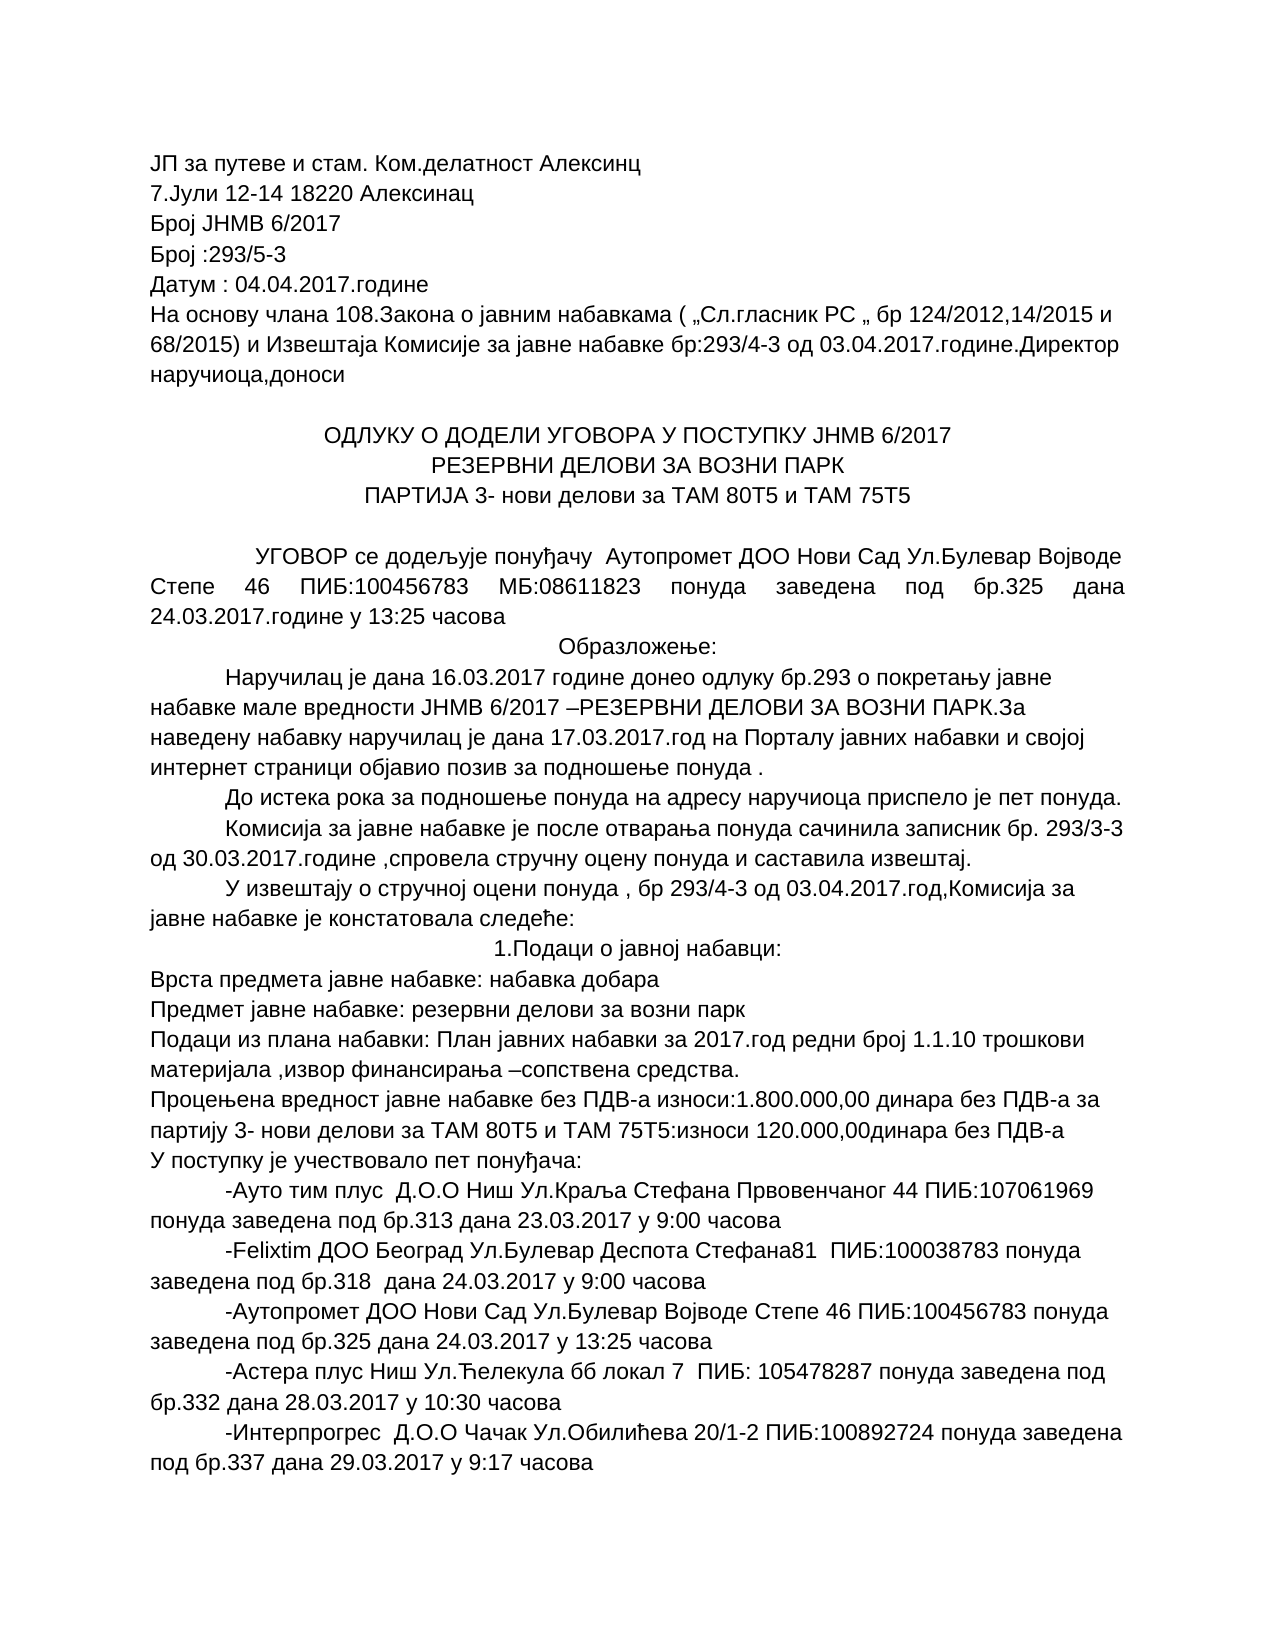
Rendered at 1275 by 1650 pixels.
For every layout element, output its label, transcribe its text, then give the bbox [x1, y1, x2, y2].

text -Ауто тим плус Д.О.О Ниш Ул.Краља Стефана Првовенчаног 44 ПИБ:107061969 понуда заведена под бр.313 дана 23.03.2017 у 9:00 часова [150, 1177, 1125, 1234]
text -Аутопромет ДОО Нови Сад Ул.Булевар Војводе Степе 46 ПИБ:100456783 понуда заведена под бр.325 дана 24.03.2017 у 13:25 часова [150, 1298, 1125, 1354]
text Врста предмета јавне набавке: набавка добара [150, 966, 1125, 992]
text -Интерпрогрес Д.О.О Чачак Ул.Обилићева 20/1-2 ПИБ:100892724 понуда заведена под бр.337 дана 29.03.2017 у 9:17 часова [150, 1419, 1125, 1475]
text Комисија за јавне набавке је после отварања понуда сачинила записник бр. 293/3-3 од 30.03.2017.године ,спровела стручну оцену понуда и саставила извештај. [150, 814, 1125, 871]
text Предмет јавне набавке: резервни делови за возни парк [150, 996, 1125, 1022]
text -Felixtim ДОО Београд Ул.Булевар Деспота Стефана81 ПИБ:100038783 понуда заведена под бр.318 дана 24.03.2017 у 9:00 часова [150, 1237, 1125, 1294]
text Број :293/5-3 [150, 241, 1125, 267]
text РЕЗЕРВНИ ДЕЛОВИ ЗА ВОЗНИ ПАРК [150, 452, 1125, 478]
text Подаци из плана набавки: План јавних набавки за 2017.год редни број 1.1.10 трошкови материјала ,извор финансирања –сопствена средства. [150, 1026, 1125, 1083]
text Процењена вредност јавне набавке без ПДВ-а износи:1.800.000,00 динара без ПДВ-а за партију 3- нови делови за ТАМ 80Т5 и ТАМ 75Т5:износи 120.000,00динара без ПДВ-а [150, 1086, 1125, 1143]
text Образложење: [150, 633, 1125, 660]
text У поступку је учествовало пет понуђача: [150, 1147, 1125, 1173]
text Наручилац је дана 16.03.2017 године донео одлуку бр.293 о покретању јавне набавке мале вредности ЈНМВ 6/2017 –РЕЗЕРВНИ ДЕЛОВИ ЗА ВОЗНИ ПАРК.За наведену набавку наручилац је дана 17.03.2017.год на Порталу јавних набавки и својој интернет страници објавио позив за подношење понуда . [150, 663, 1125, 781]
text На основу члана 108.Закона о јавним набавкама ( „Сл.гласник РС „ бр 124/2012,14/2015 и 68/2015) и Извештаја Комисије за јавне набавке бр:293/4-3 од 03.04.2017.године.Директор наручиоца,доноси [150, 301, 1125, 388]
text Датум : 04.04.2017.године [150, 271, 1125, 297]
text У извештају о стручној оцени понуда , бр 293/4-3 од 03.04.2017.год,Комисија за јавне набавке је констатовала следеће: [150, 875, 1125, 932]
text -Астера плус Ниш Ул.Ћелекула бб локал 7 ПИБ: 105478287 понуда заведена под бр.332 дана 28.03.2017 у 10:30 часова [150, 1358, 1125, 1415]
text Број ЈНМВ 6/2017 [150, 210, 1125, 237]
text 1.Подаци о јавној набавци: [150, 935, 1125, 962]
text ПАРТИЈА 3- нови делови за ТАМ 80Т5 и ТАМ 75Т5 [150, 482, 1125, 509]
text До истека рока за подношење понуда на адресу наручиоца приспело је пет понуда. [150, 784, 1125, 811]
text 7.Јули 12-14 18220 Алексинац [150, 180, 1125, 207]
text ЈП за путеве и стам. Ком.делатност Алексинц [150, 150, 1125, 176]
text ОДЛУКУ О ДОДЕЛИ УГОВОРА У ПОСТУПКУ ЈНМВ 6/2017 [150, 422, 1125, 448]
text УГОВОР се додељује понуђачу Аутопромет ДОО Нови Сад Ул.Булевар Војводе Степе 46 ПИБ:100456783 МБ:08611823 понуда заведена под бр.325 дана 24.03.2017.године у 13:25 часова [150, 543, 1125, 629]
